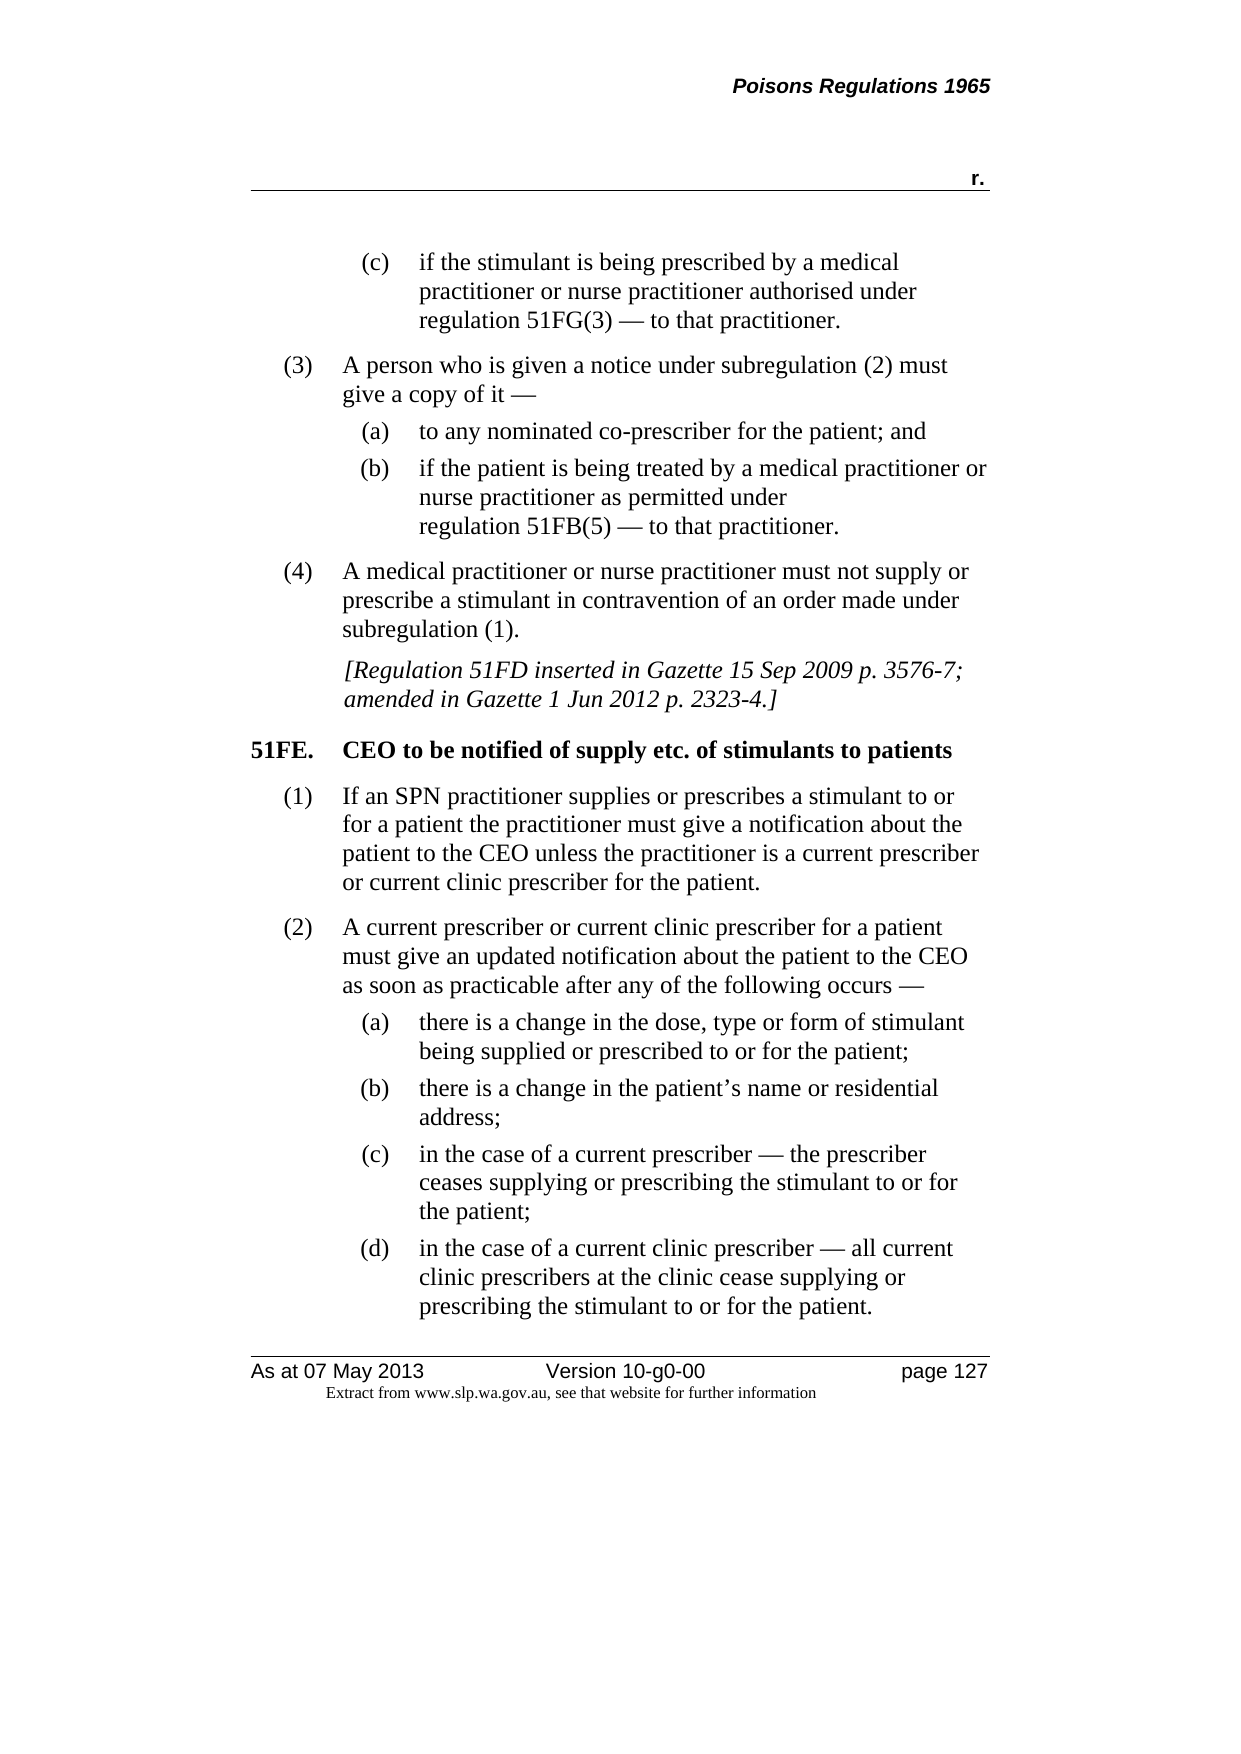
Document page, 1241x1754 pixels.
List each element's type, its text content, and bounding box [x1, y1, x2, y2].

text (4) A medical practitioner or nurse practitioner must not supply or prescribe a stimulant in contravention of an order made under subregulation (1). [251, 556, 990, 642]
text (a) there is a change in the dose, type or form of stimulant being supplied or prescribed to or for the patient; [251, 1007, 990, 1064]
text (3) A person who is given a notice under subregulation (2) must give a copy of it — [251, 350, 990, 408]
text (c) if the stimulant is being prescribed by a medical practitioner or nurse practitioner authorised under regulation 51FG(3) — to that practitioner. [251, 247, 990, 334]
text (c) in the case of a current prescriber — the prescriber ceases supplying or prescribing the stimulant to or for the patient; [251, 1139, 990, 1225]
text (d) in the case of a current clinic prescriber — all current clinic prescribers at the clinic cease supplying or prescribing the stimulant to or for the patient. [251, 1233, 990, 1319]
text (a) to any nominated co-prescriber for the patient; and [251, 416, 990, 445]
text (b) there is a change in the patient’s name or residential address; [251, 1073, 990, 1130]
subtitle 51FE. CEO to be notified of supply etc. of stimulants to patients [251, 735, 990, 764]
text (b) if the patient is being treated by a medical practitioner or nurse practitioner as permitted under regulation 51FB(5) — to that practitioner. [251, 453, 990, 539]
text (2) A current prescriber or current clinic prescriber for a patient must give an updated notification about the patient to the CEO as soon as practicable after any of the following occurs — [251, 912, 990, 999]
text [Regulation 51FD inserted in Gazette 15 Sep 2009 p. 3576-7; amended in Gazette 1 Jun 2012 p. 2323-4.] [251, 655, 990, 712]
text (1) If an SPN practitioner supplies or prescribes a stimulant to or for a patient the practitioner must give a notification about the patient to the CEO unless the practitioner is a current prescriber or current clinic prescriber for the patient. [251, 781, 990, 896]
